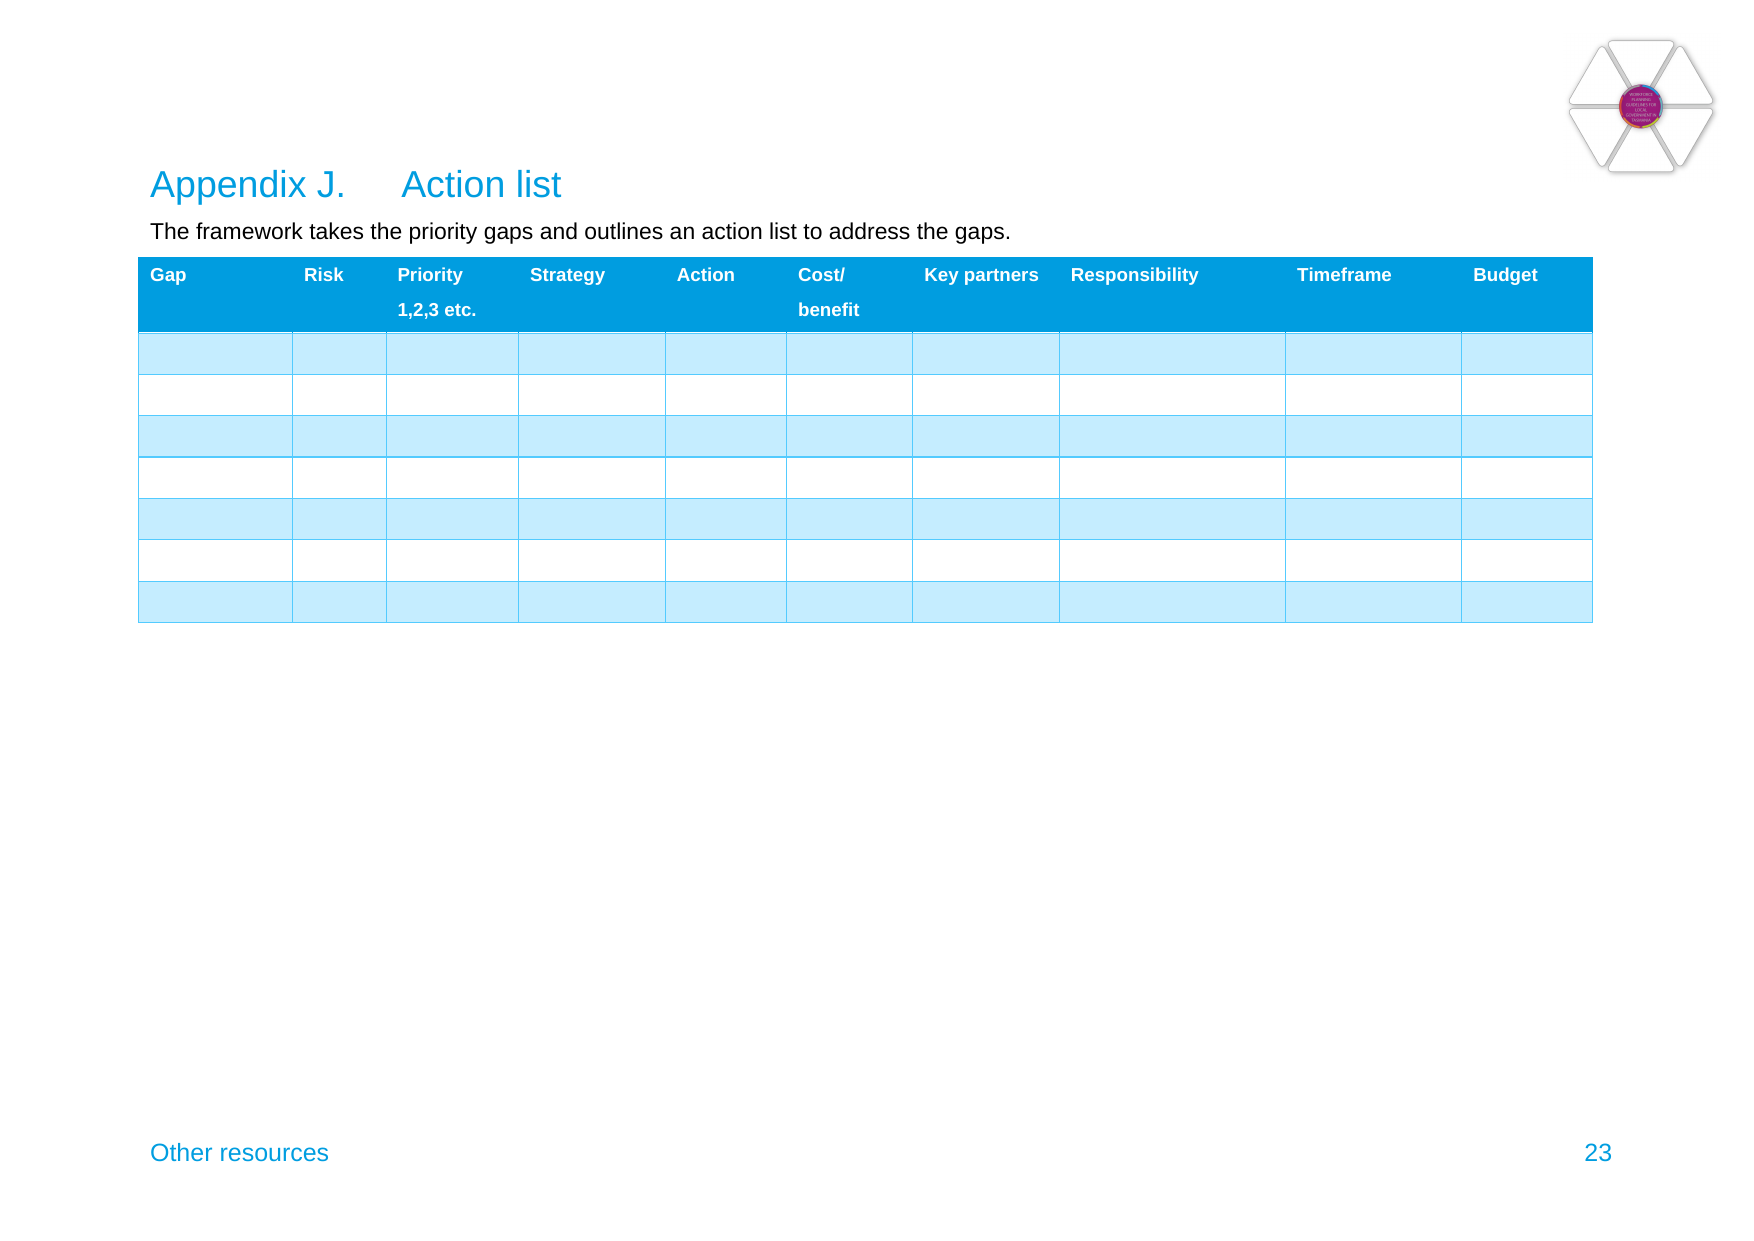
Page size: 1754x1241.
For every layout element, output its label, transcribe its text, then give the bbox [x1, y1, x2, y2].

table_cell [1286, 334, 1461, 374]
table_header Responsibility [1060, 258, 1285, 332]
table_cell [139, 458, 292, 498]
table_header Key partners [913, 258, 1059, 332]
table_header Risk [293, 258, 386, 332]
table_header Action [666, 258, 786, 332]
table_cell [1462, 582, 1592, 622]
table_cell [787, 416, 912, 456]
table_cell [387, 375, 518, 415]
table_cell [1462, 375, 1592, 415]
table_cell [293, 540, 386, 581]
table_cell [519, 334, 665, 374]
table_cell [293, 499, 386, 539]
table_cell [293, 458, 386, 498]
table_cell [387, 458, 518, 498]
table_cell [913, 416, 1059, 456]
table_cell [519, 458, 665, 498]
table_cell [666, 540, 786, 581]
text The framework takes the priority gaps and outlines an action list to address the gaps. [150, 218, 1604, 244]
table_cell [387, 416, 518, 456]
table_cell [293, 416, 386, 456]
table_cell [787, 458, 912, 498]
table_cell [139, 540, 292, 581]
table_cell [1060, 540, 1285, 581]
table_cell [519, 540, 665, 581]
text Action list [150, 162, 1604, 206]
table_cell [387, 334, 518, 374]
table_cell [787, 499, 912, 539]
table_cell [1286, 540, 1461, 581]
table_cell [1286, 458, 1461, 498]
table_header Priority 1,2,3 etc. [387, 258, 518, 332]
table_cell [1462, 458, 1592, 498]
table_header Gap [139, 258, 292, 332]
table_cell [1060, 499, 1285, 539]
table_cell [139, 582, 292, 622]
table_cell [787, 540, 912, 581]
table_cell [1060, 458, 1285, 498]
table_cell [666, 582, 786, 622]
table_cell [787, 375, 912, 415]
table_cell [1462, 540, 1592, 581]
table_cell [913, 458, 1059, 498]
table_cell [1286, 416, 1461, 456]
table_cell [387, 582, 518, 622]
table_cell [1286, 582, 1461, 622]
table_cell [1060, 582, 1285, 622]
table_cell [666, 375, 786, 415]
table_cell [139, 375, 292, 415]
table_cell [519, 416, 665, 456]
table_cell [139, 416, 292, 456]
table_cell [519, 582, 665, 622]
table_cell [666, 458, 786, 498]
table_cell [293, 582, 386, 622]
table_cell [666, 416, 786, 456]
table_cell [1286, 499, 1461, 539]
table_cell [139, 334, 292, 374]
table_cell [293, 375, 386, 415]
picture [1562, 33, 1722, 182]
table_header Strategy [519, 258, 665, 332]
table_cell [913, 375, 1059, 415]
table_cell [787, 334, 912, 374]
table_cell [387, 540, 518, 581]
table_cell [1462, 334, 1592, 374]
table_cell [293, 334, 386, 374]
table_cell [913, 334, 1059, 374]
table_cell [1462, 499, 1592, 539]
table_cell [787, 582, 912, 622]
table_cell [1060, 375, 1285, 415]
table_cell [1060, 334, 1285, 374]
table_cell [1286, 375, 1461, 415]
table_cell [1462, 416, 1592, 456]
table_cell [387, 499, 518, 539]
table_header Cost/ benefit [787, 258, 912, 332]
table_cell [913, 499, 1059, 539]
table_cell [913, 582, 1059, 622]
table_header Timeframe [1286, 258, 1461, 332]
table_cell [1060, 416, 1285, 456]
table_cell [666, 499, 786, 539]
table_cell [139, 499, 292, 539]
table_cell [519, 375, 665, 415]
table_cell [913, 540, 1059, 581]
table_header Budget [1462, 258, 1592, 332]
table_cell [519, 499, 665, 539]
table_cell [666, 334, 786, 374]
